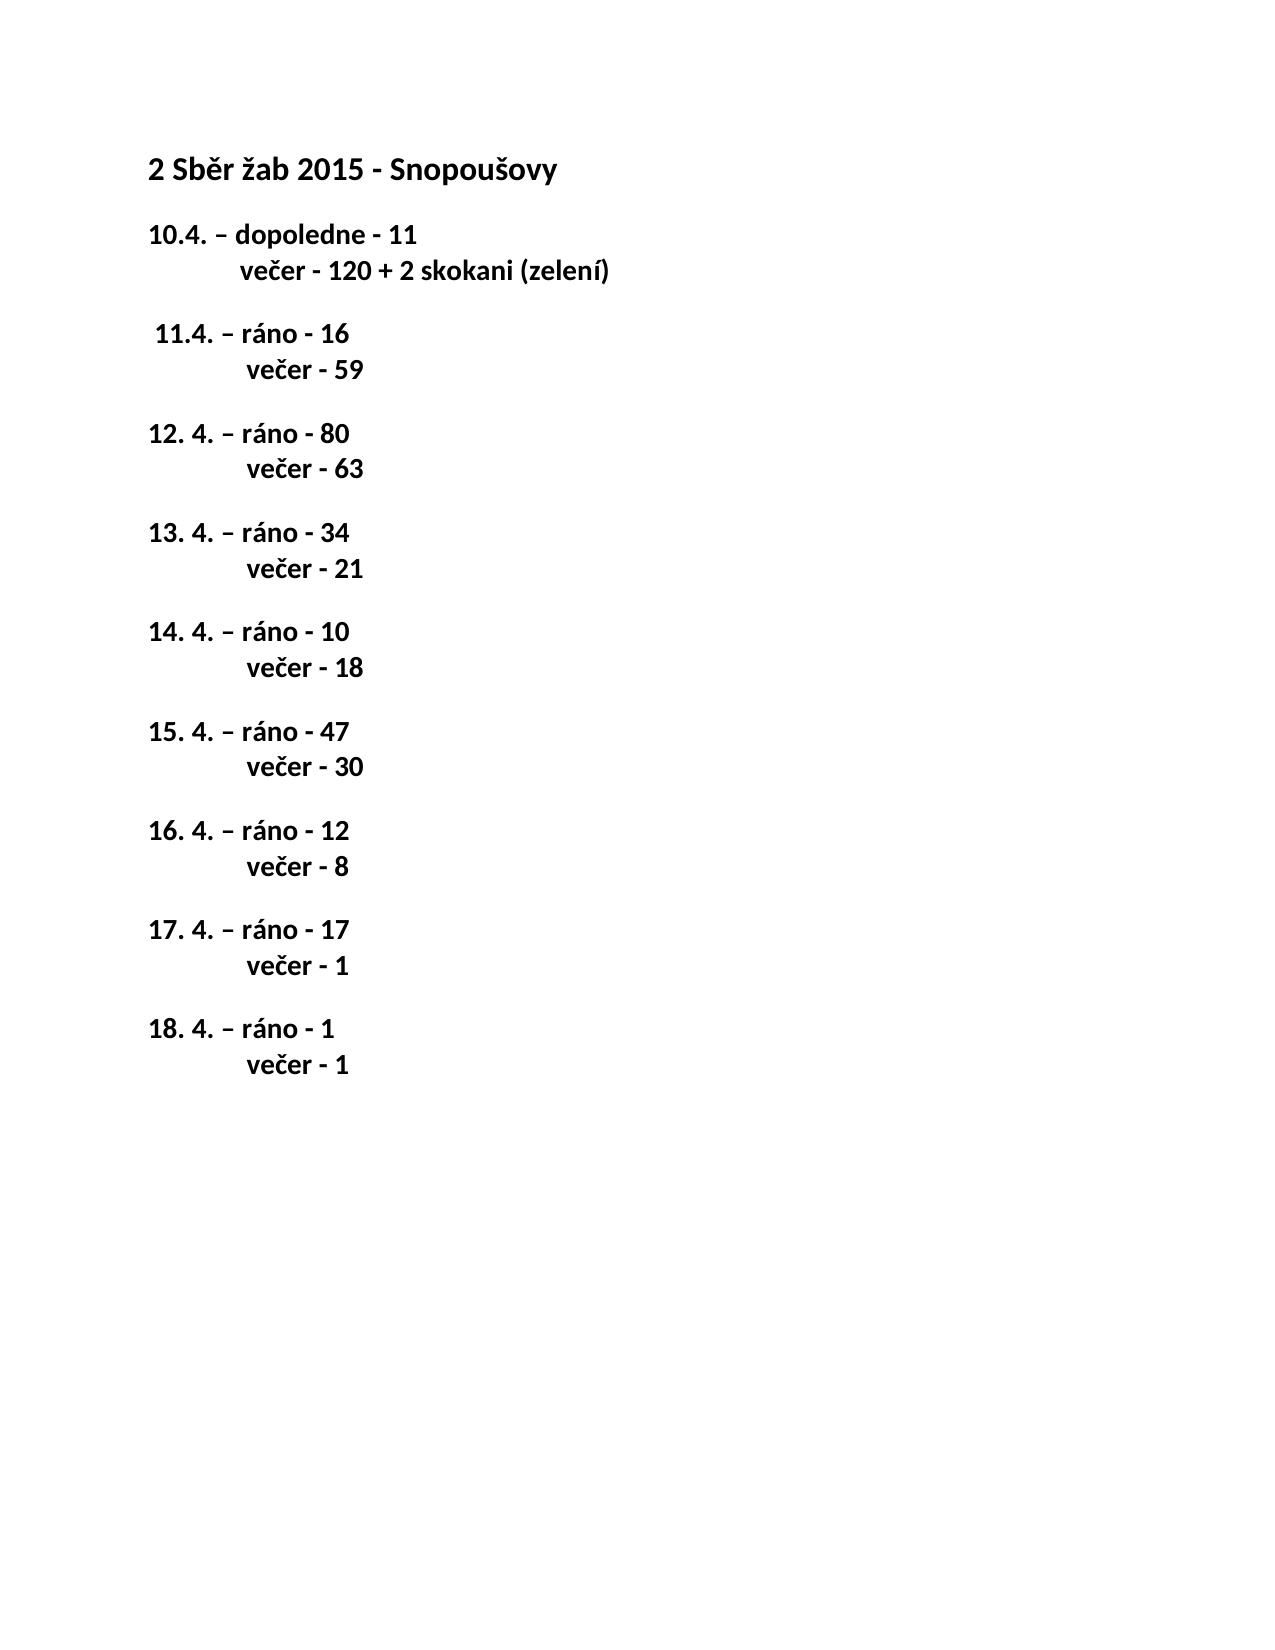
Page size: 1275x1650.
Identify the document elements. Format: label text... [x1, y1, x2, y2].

text večer - 63 [148, 451, 1127, 486]
text 11.4. – ráno - 16 [148, 316, 1127, 351]
text večer - 18 [148, 649, 1127, 685]
text 18. 4. – ráno - 1 [148, 1011, 1127, 1046]
text 14. 4. – ráno - 10 [148, 613, 1127, 649]
text večer - 120 + 2 skokani (zelení) [148, 252, 1127, 288]
text večer - 59 [148, 351, 1127, 387]
text 2 Sběr žab 2015 - Snopoušovy [148, 148, 1127, 188]
text 17. 4. – ráno - 17 [148, 911, 1127, 947]
text večer - 21 [148, 550, 1127, 585]
text večer - 1 [148, 947, 1127, 982]
text 12. 4. – ráno - 80 [148, 415, 1127, 451]
text 16. 4. – ráno - 12 [148, 812, 1127, 848]
text večer - 8 [148, 848, 1127, 883]
text 13. 4. – ráno - 34 [148, 514, 1127, 550]
text večer - 1 [148, 1046, 1127, 1082]
text večer - 30 [148, 748, 1127, 784]
text 10.4. – dopoledne - 11 [148, 216, 1127, 252]
text 15. 4. – ráno - 47 [148, 713, 1127, 748]
